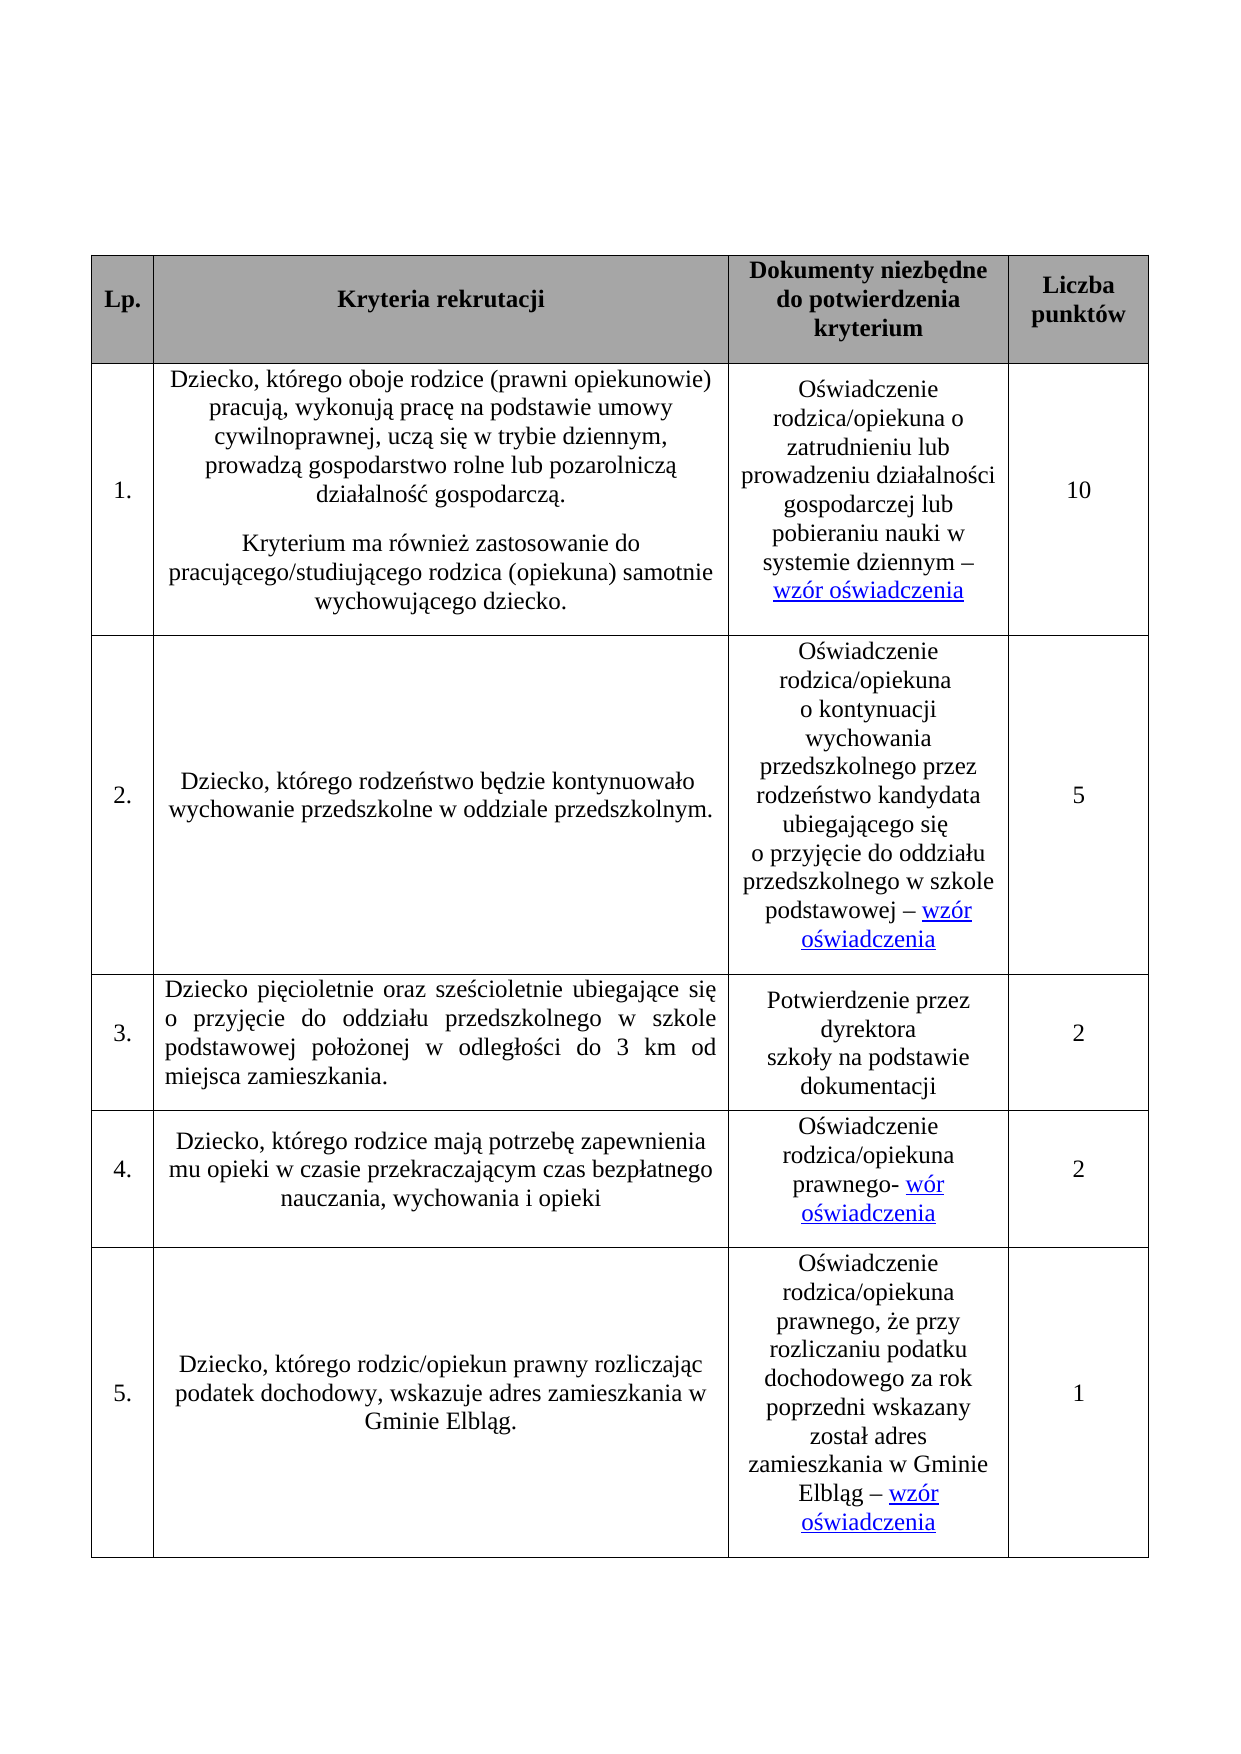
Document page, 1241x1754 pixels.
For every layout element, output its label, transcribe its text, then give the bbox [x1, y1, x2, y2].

table_cell 4. [92, 1111, 153, 1247]
table_cell Oświadczenie rodzica/opiekuna prawnego, że przy rozliczaniu podatku dochodowego za rok poprzedni wskazany został adres zamieszkania w Gminie Elbląg – wzór oświadczenia [729, 1248, 1008, 1557]
table_cell Dziecko, którego rodzeństwo będzie kontynuowało wychowanie przedszkolne w oddziale przedszkolnym. [154, 636, 728, 973]
table_cell 1 [1009, 1248, 1148, 1557]
table_cell Oświadczenie rodzica/opiekuna prawnego- wór oświadczenia [729, 1111, 1008, 1247]
table_cell 1. [92, 364, 153, 635]
table_header Liczba punktów [1009, 256, 1148, 363]
table_cell Dziecko pięcioletnie oraz sześcioletnie ubiegające się o przyjęcie do oddziału przedszkolnego w szkole podstawowej położonej w odległości do 3 km od miejsca zamieszkania. [154, 975, 728, 1110]
table_header Kryteria rekrutacji [154, 256, 728, 363]
table_header Dokumenty niezbędne do potwierdzenia kryterium [729, 256, 1008, 363]
table_cell 2 [1009, 975, 1148, 1110]
table_cell Dziecko, którego rodzice mają potrzebę zapewnienia mu opieki w czasie przekraczającym czas bezpłatnego nauczania, wychowania i opieki [154, 1111, 728, 1247]
table_cell 10 [1009, 364, 1148, 635]
table_cell Potwierdzenie przez dyrektora szkoły na podstawie dokumentacji [729, 975, 1008, 1110]
table_cell Oświadczenie rodzica/opiekuna o kontynuacji wychowania przedszkolnego przez rodzeństwo kandydata ubiegającego się o przyjęcie do oddziału przedszkolnego w szkole podstawowej – wzór oświadczenia [729, 636, 1008, 973]
table_cell 2. [92, 636, 153, 973]
table_cell 2 [1009, 1111, 1148, 1247]
table_cell 5 [1009, 636, 1148, 973]
table_header Lp. [92, 256, 153, 363]
table_cell Dziecko, którego rodzic/opiekun prawny rozliczając podatek dochodowy, wskazuje adres zamieszkania w Gminie Elbląg. [154, 1248, 728, 1557]
table_cell Oświadczenie rodzica/opiekuna o zatrudnieniu lub prowadzeniu działalności gospodarczej lub pobieraniu nauki w systemie dziennym – wzór oświadczenia [729, 364, 1008, 635]
table_cell 3. [92, 975, 153, 1110]
table_cell Dziecko, którego oboje rodzice (prawni opiekunowie) pracują, wykonują pracę na podstawie umowy cywilnoprawnej, uczą się w trybie dziennym, prowadzą gospodarstwo rolne lub pozarolniczą działalność gospodarczą. Kryterium ma również zastosowanie do pracującego/studiującego rodzica (opiekuna) samotnie wychowującego dziecko. [154, 364, 728, 635]
table_cell 5. [92, 1248, 153, 1557]
